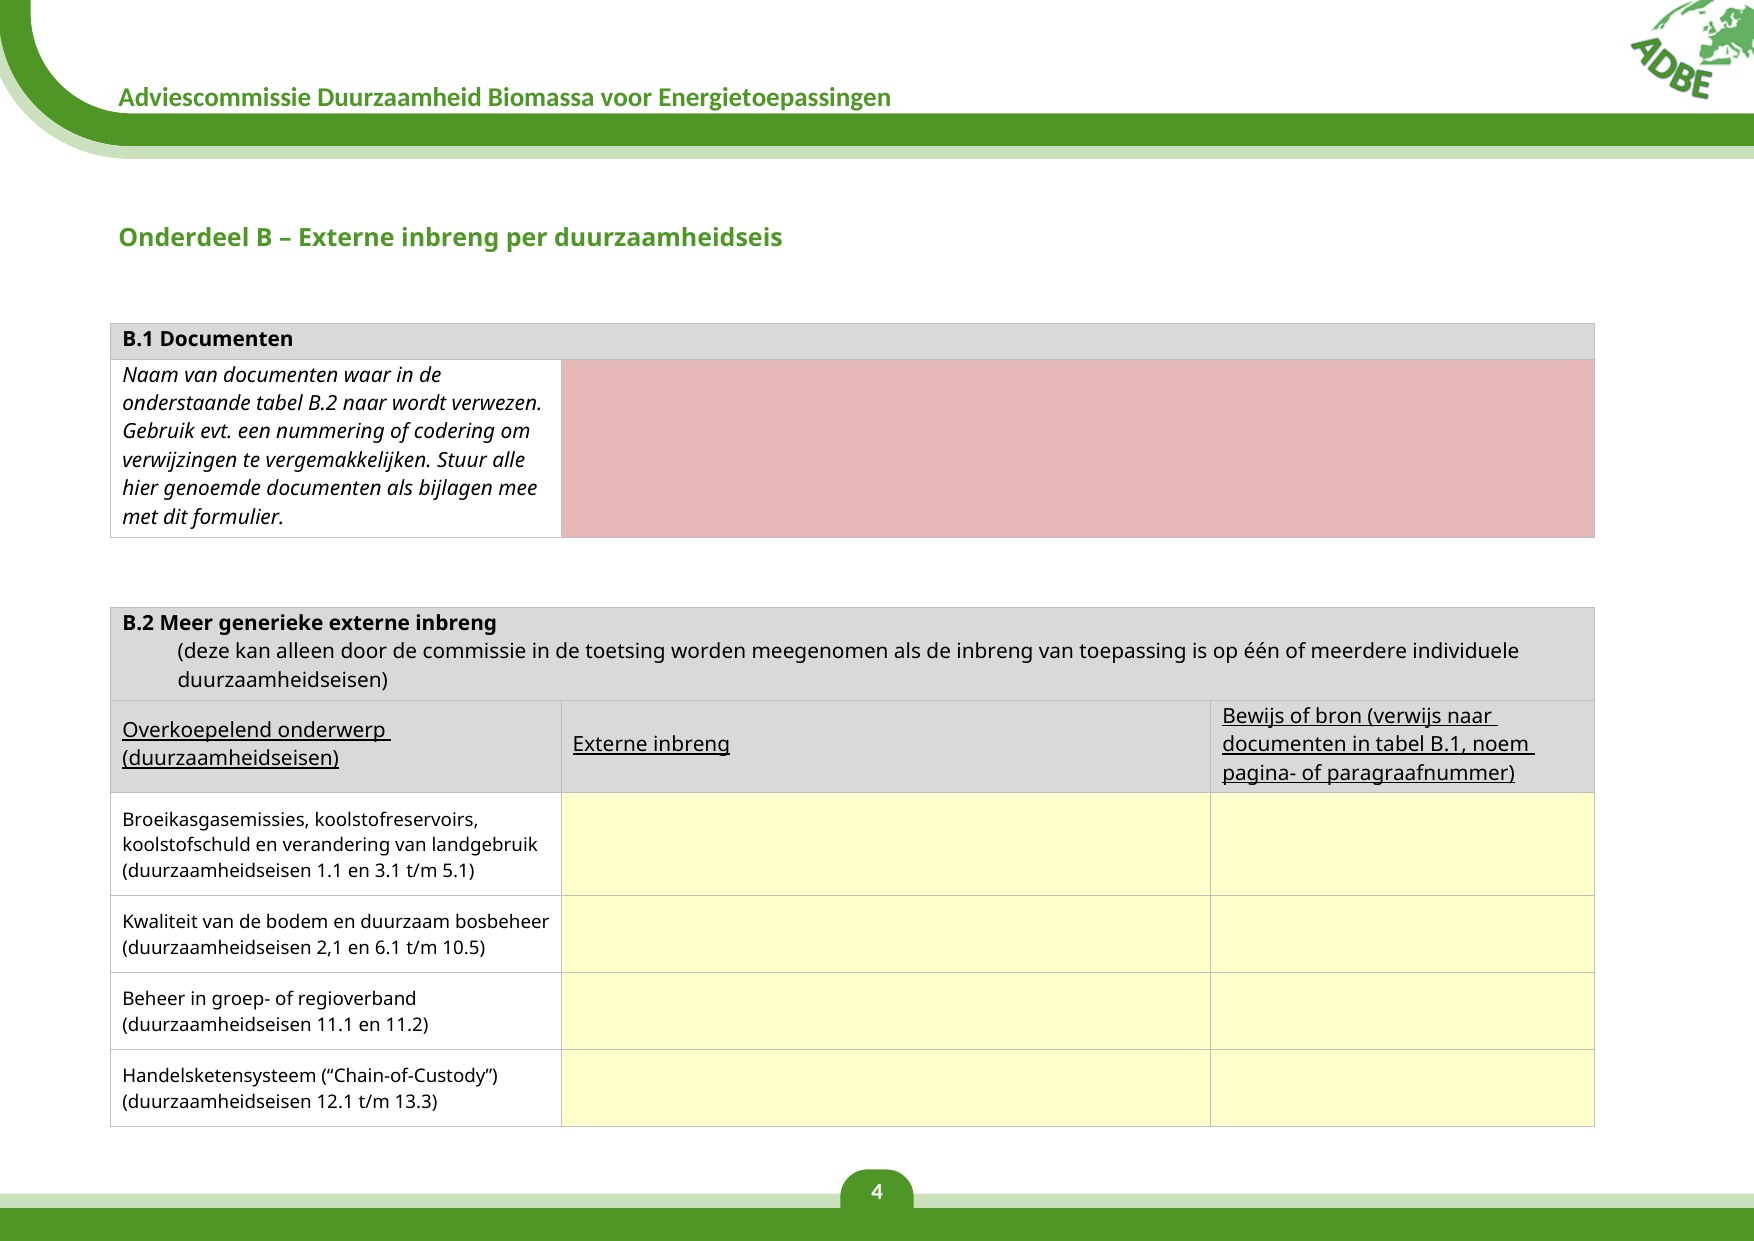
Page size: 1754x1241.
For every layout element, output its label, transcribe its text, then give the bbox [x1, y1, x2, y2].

table_cell Beheer in groep- of regioverband (duurzaamheidseisen 11.1 en 11.2) [111, 973, 561, 1049]
table_cell Kwaliteit van de bodem en duurzaam bosbeheer (duurzaamheidseisen 2,1 en 6.1 t/m 10.5) [111, 896, 561, 972]
table_cell [562, 896, 1210, 972]
table_cell Naam van documenten waar in de onderstaande tabel B.2 naar wordt verwezen. Gebruik evt. een nummering of codering om verwijzingen te vergemakkelijken. Stuur alle hier genoemde documenten als bijlagen mee met dit formulier. [111, 360, 561, 537]
table_cell [1211, 896, 1594, 972]
table_cell [1211, 973, 1594, 1049]
table_header B.2 Meer generieke externe inbreng (deze kan alleen door de commissie in de toetsing worden meegenomen als de inbreng van toepassing is op één of meerdere individuele duurzaamheidseisen) [111, 608, 1594, 700]
table_cell Bewijs of bron (verwijs naar documenten in tabel B.1, noem pagina- of paragraafnummer) [1211, 701, 1594, 792]
table_cell [562, 360, 1594, 537]
table_cell Externe inbreng [562, 701, 1210, 792]
table_cell Broeikasgasemissies, koolstofreservoirs, koolstofschuld en verandering van landgebruik (duurzaamheidseisen 1.1 en 3.1 t/m 5.1) [111, 793, 561, 895]
table_cell [1211, 1050, 1594, 1126]
table_cell [562, 793, 1210, 895]
table_cell [1211, 793, 1594, 895]
table_cell Overkoepelend onderwerp (duurzaamheidseisen) [111, 701, 561, 792]
table_cell Handelsketensysteem (“Chain-of-Custody”) (duurzaamheidseisen 12.1 t/m 13.3) [111, 1050, 561, 1126]
table_header B.1 Documenten [111, 324, 1594, 359]
picture [1623, 0, 1754, 107]
table_cell [562, 1050, 1210, 1126]
text Onderdeel B – Externe inbreng per duurzaamheidseis [118, 219, 1651, 254]
table_cell [562, 973, 1210, 1049]
